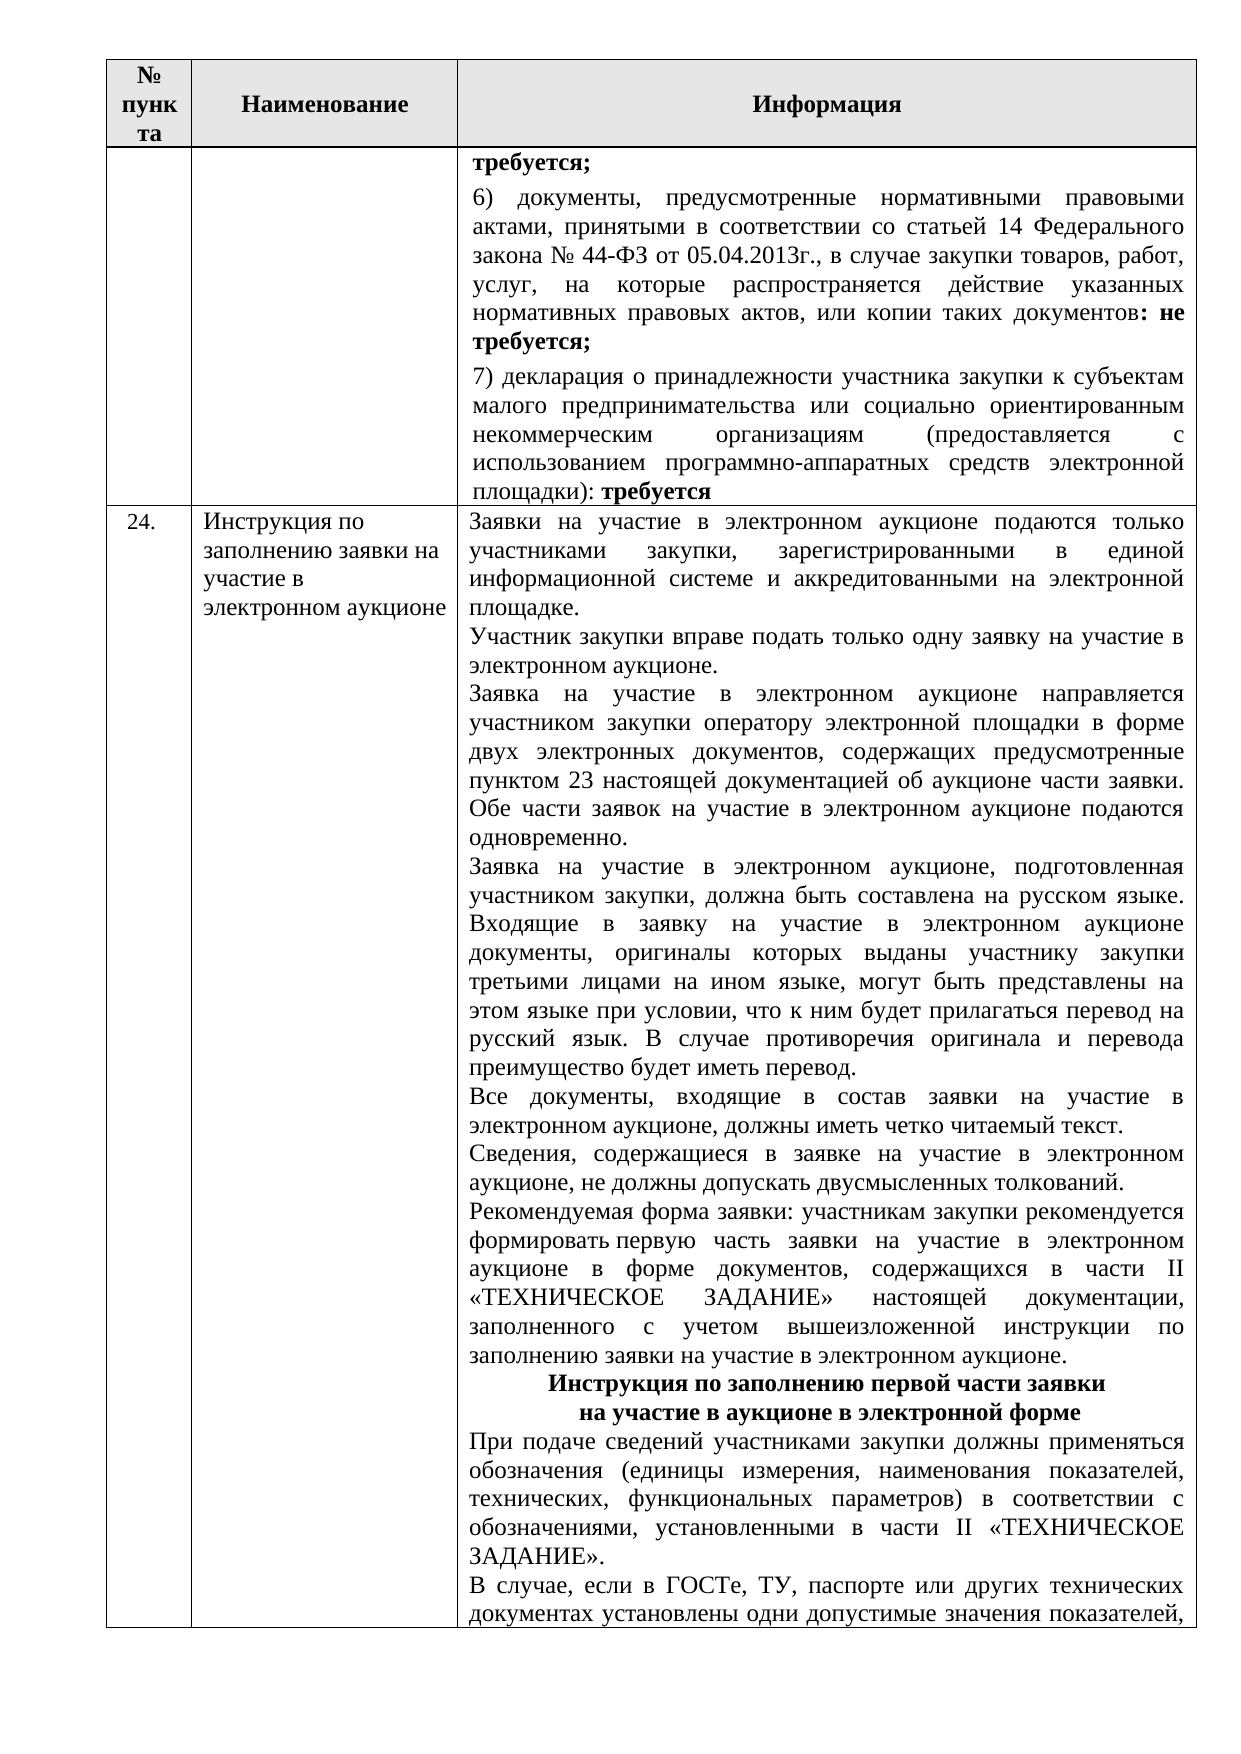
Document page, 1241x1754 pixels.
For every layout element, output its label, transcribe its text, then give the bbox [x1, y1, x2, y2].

table_cell [107, 506, 191, 1627]
table_header Информация [458, 60, 1196, 146]
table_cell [192, 506, 457, 1627]
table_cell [192, 148, 457, 505]
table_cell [458, 506, 1196, 1627]
table_header № пункта [107, 60, 191, 146]
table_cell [458, 148, 1196, 505]
table_header Наименование [192, 60, 457, 146]
table_cell [107, 148, 191, 505]
